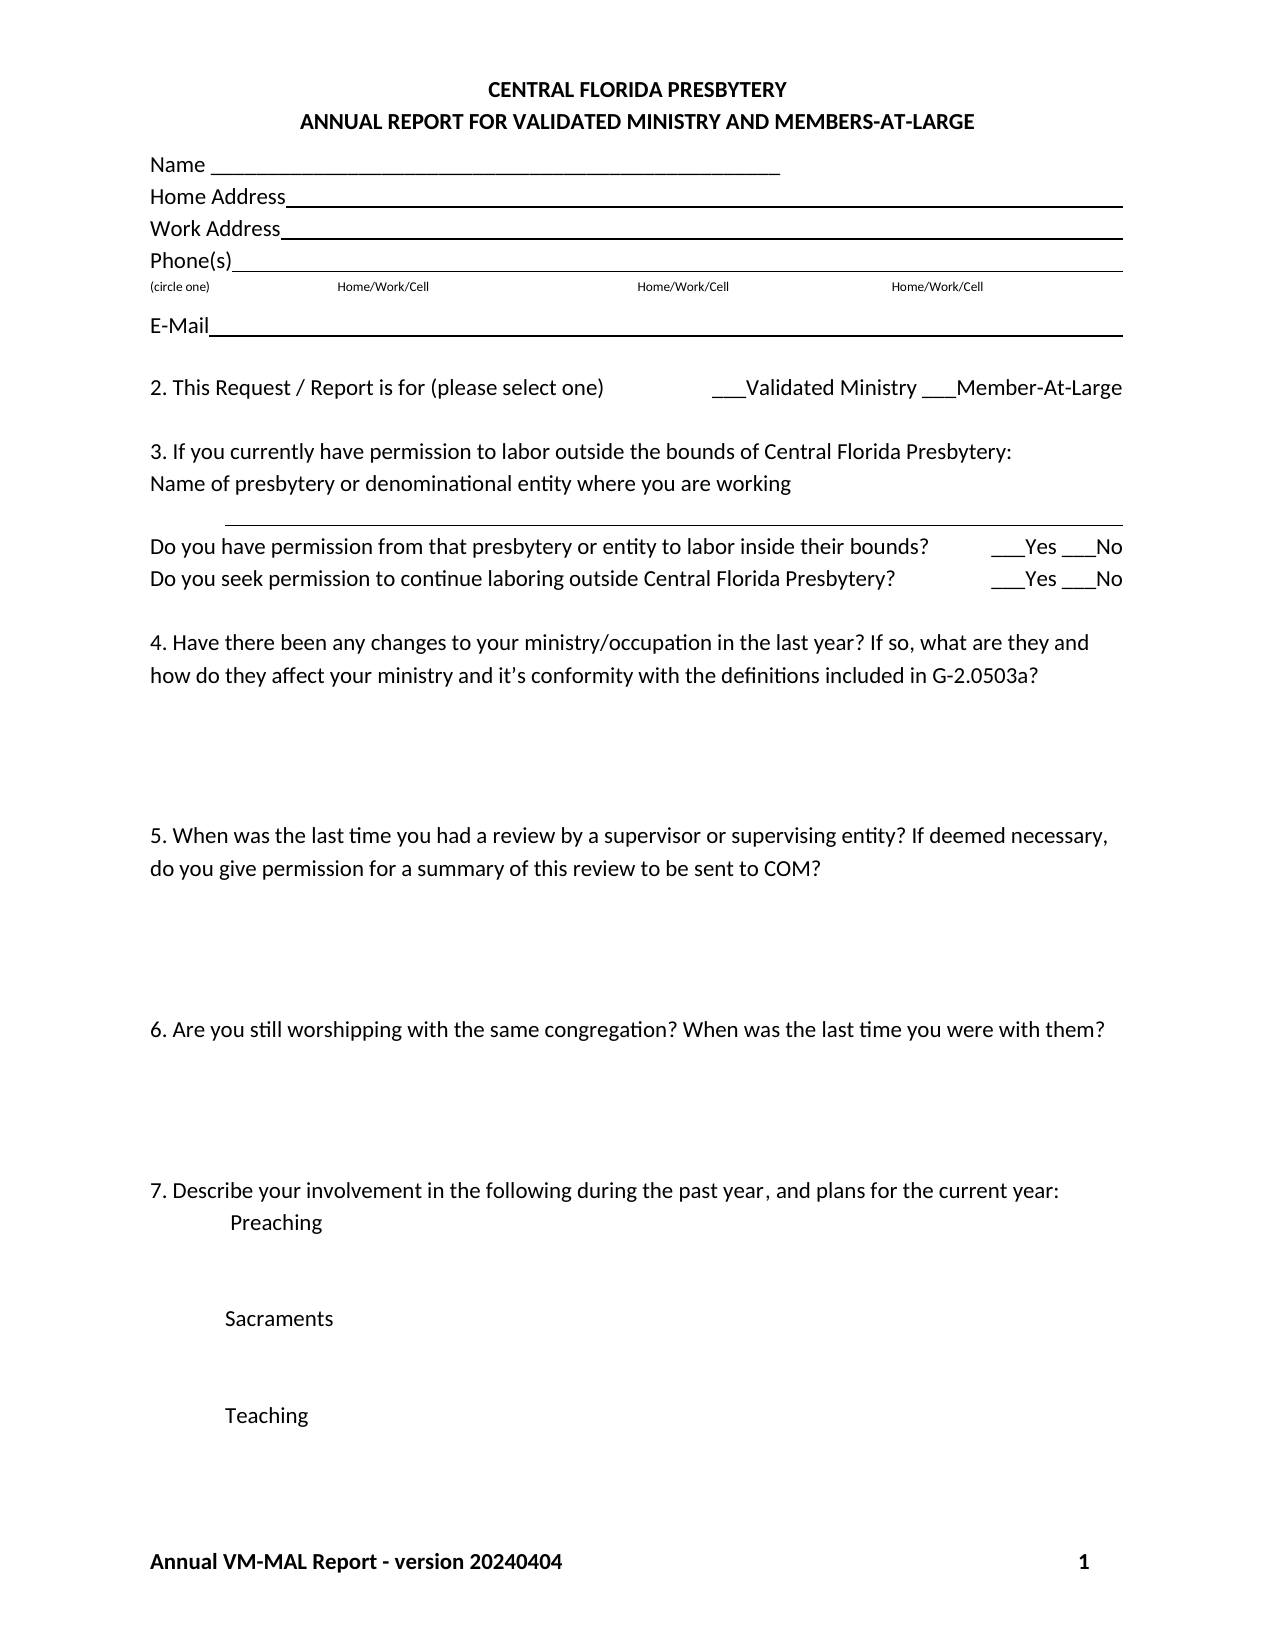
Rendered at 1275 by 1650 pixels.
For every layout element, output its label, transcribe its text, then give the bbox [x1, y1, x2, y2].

text 4. Have there been any changes to your ministry/occupation in the last year? If so, what are they and how do they affect your ministry and it’s conformity with the definitions included in G-2.0503a? [150, 628, 1125, 689]
text Name __________________________________________________ [150, 150, 1125, 178]
text 3. If you currently have permission to labor outside the bounds of Central Florida Presbytery: [150, 437, 1125, 465]
text Name of presbytery or denominational entity where you are working [150, 469, 1125, 497]
text 2. This Request / Report is for (please select one) ___Validated Ministry ___Member-At-Large [150, 373, 1125, 401]
text Do you have permission from that presbytery or entity to labor inside their bounds? ___Yes ___No [150, 532, 1125, 560]
text 5. When was the last time you had a review by a supervisor or supervising entity? If deemed necessary, do you give permission for a summary of this review to be sent to COM? [150, 822, 1125, 882]
text 6. Are you still worshipping with the same congregation? When was the last time you were with them? [150, 1015, 1125, 1043]
text Sacraments [225, 1304, 1125, 1332]
text 7. Describe your involvement in the following during the past year, and plans for the current year: [150, 1176, 1125, 1204]
text Preaching [225, 1208, 1125, 1236]
text Teaching [225, 1401, 1125, 1429]
text Do you seek permission to continue laboring outside Central Florida Presbytery? ___Yes ___No [150, 564, 1125, 592]
text E-Mail [150, 311, 1125, 339]
text Home Address [150, 182, 1125, 210]
text Phone(s) [150, 247, 1125, 274]
text (circle one) Home/Work/Cell Home/Work/Cell Home/Work/Cell [150, 279, 1125, 307]
text Work Address [150, 214, 1125, 242]
